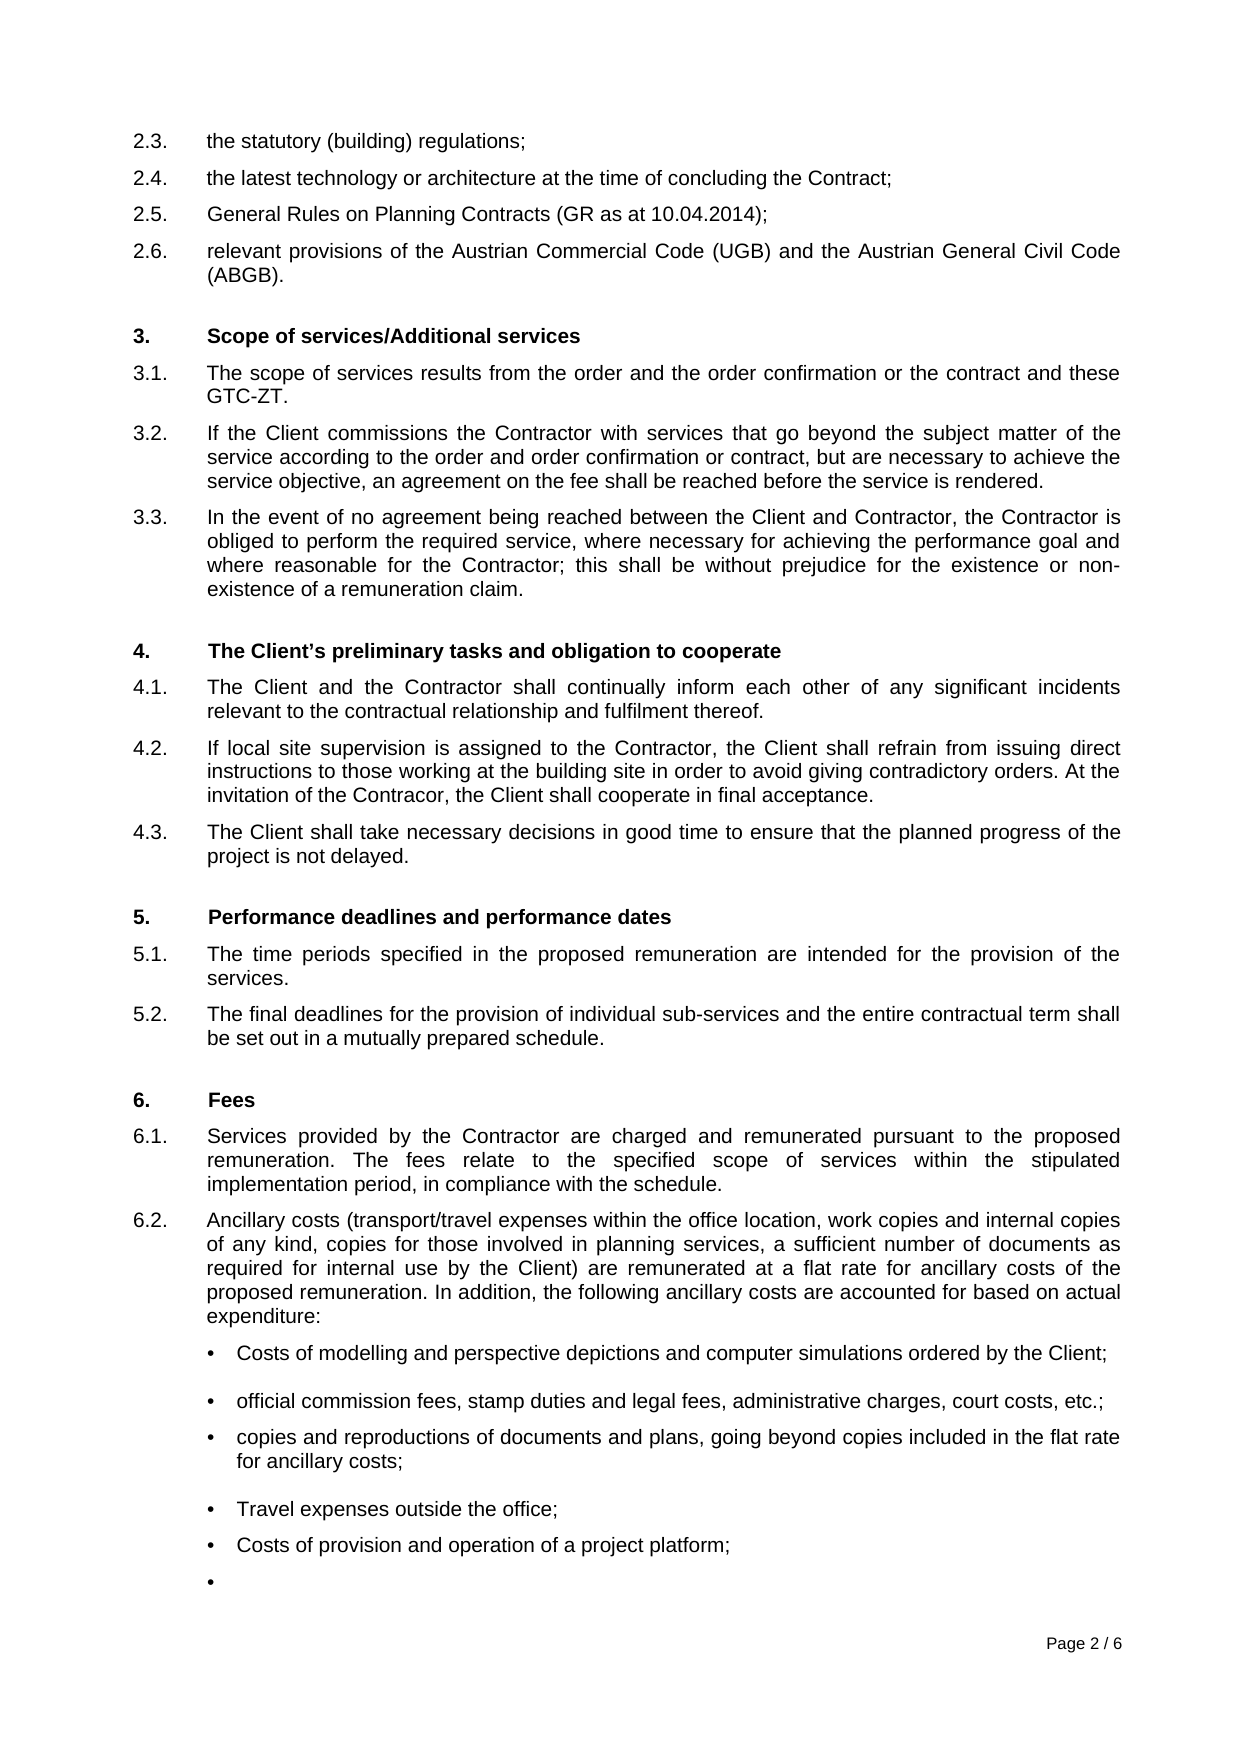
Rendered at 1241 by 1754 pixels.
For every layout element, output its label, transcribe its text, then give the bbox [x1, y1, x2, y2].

list Performance deadlines and performance dates [133, 905, 1122, 929]
text 3. Scope of services/Additional services [133, 324, 1122, 348]
text 2.3. the statutory (building) regulations; [133, 129, 1122, 153]
list copies and reproductions of documents and plans, going beyond copies included in the flat rate for ancillary costs; [207, 1425, 1122, 1473]
list Fees [133, 1087, 1122, 1111]
text 3.2. If the Client commissions the Contractor with services that go beyond the subject matter of the service according to the order and order confirmation or contract, but are necessary to achieve the service objective, an agreement on the fee shall be reached before the service is rendered. [133, 421, 1122, 493]
text 3.3. In the event of no agreement being reached between the Client and Contractor, the Contractor is obliged to perform the required service, where necessary for achieving the performance goal and where reasonable for the Contractor; this shall be without prejudice for the existence or non-existence of a remuneration claim. [133, 505, 1122, 601]
text 6.2. Ancillary costs (transport/travel expenses within the office location, work copies and internal copies of any kind, copies for those involved in planning services, a sufficient number of documents as required for internal use by the Client) are remunerated at a flat rate for ancillary costs of the proposed remuneration. In addition, the following ancillary costs are accounted for based on actual expenditure: [133, 1208, 1122, 1328]
text 3.1. The scope of services results from the order and the order confirmation or the contract and these GTC-ZT. [133, 360, 1122, 408]
text 4.3. The Client shall take necessary decisions in good time to ensure that the planned progress of the project is not delayed. [133, 820, 1122, 868]
list Costs of modelling and perspective depictions and computer simulations ordered by the Client; [207, 1341, 1122, 1364]
text 2.5. General Rules on Planning Contracts (GR as at 10.04.2014); [133, 202, 1122, 226]
text 2.4. the latest technology or architecture at the time of concluding the Contract; [133, 166, 1122, 189]
text 6.1. Services provided by the Contractor are charged and remunerated pursuant to the proposed remuneration. The fees relate to the specified scope of services within the stipulated implementation period, in compliance with the schedule. [133, 1124, 1122, 1196]
list Travel expenses outside the office; [207, 1497, 1122, 1521]
text 2.6. relevant provisions of the Austrian Commercial Code (UGB) and the Austrian General Civil Code (ABGB). [133, 238, 1122, 286]
text 4.1. The Client and the Contractor shall continually inform each other of any significant incidents relevant to the contractual relationship and fulfilment thereof. [133, 675, 1122, 723]
list The Client’s preliminary tasks and obligation to cooperate [133, 638, 1122, 662]
list official commission fees, stamp duties and legal fees, administrative charges, court costs, etc.; [207, 1388, 1122, 1412]
text 5.1. The time periods specified in the proposed remuneration are intended for the provision of the services. [133, 942, 1122, 989]
text 4.2. If local site supervision is assigned to the Contractor, the Client shall refrain from issuing direct instructions to those working at the building site in order to avoid giving contradictory orders. At the invitation of the Contracor, the Client shall cooperate in final acceptance. [133, 735, 1122, 807]
text 5.2. The final deadlines for the provision of individual sub-services and the entire contractual term shall be set out in a mutually prepared schedule. [133, 1002, 1122, 1050]
list Costs of provision and operation of a project platform; [207, 1533, 1122, 1557]
